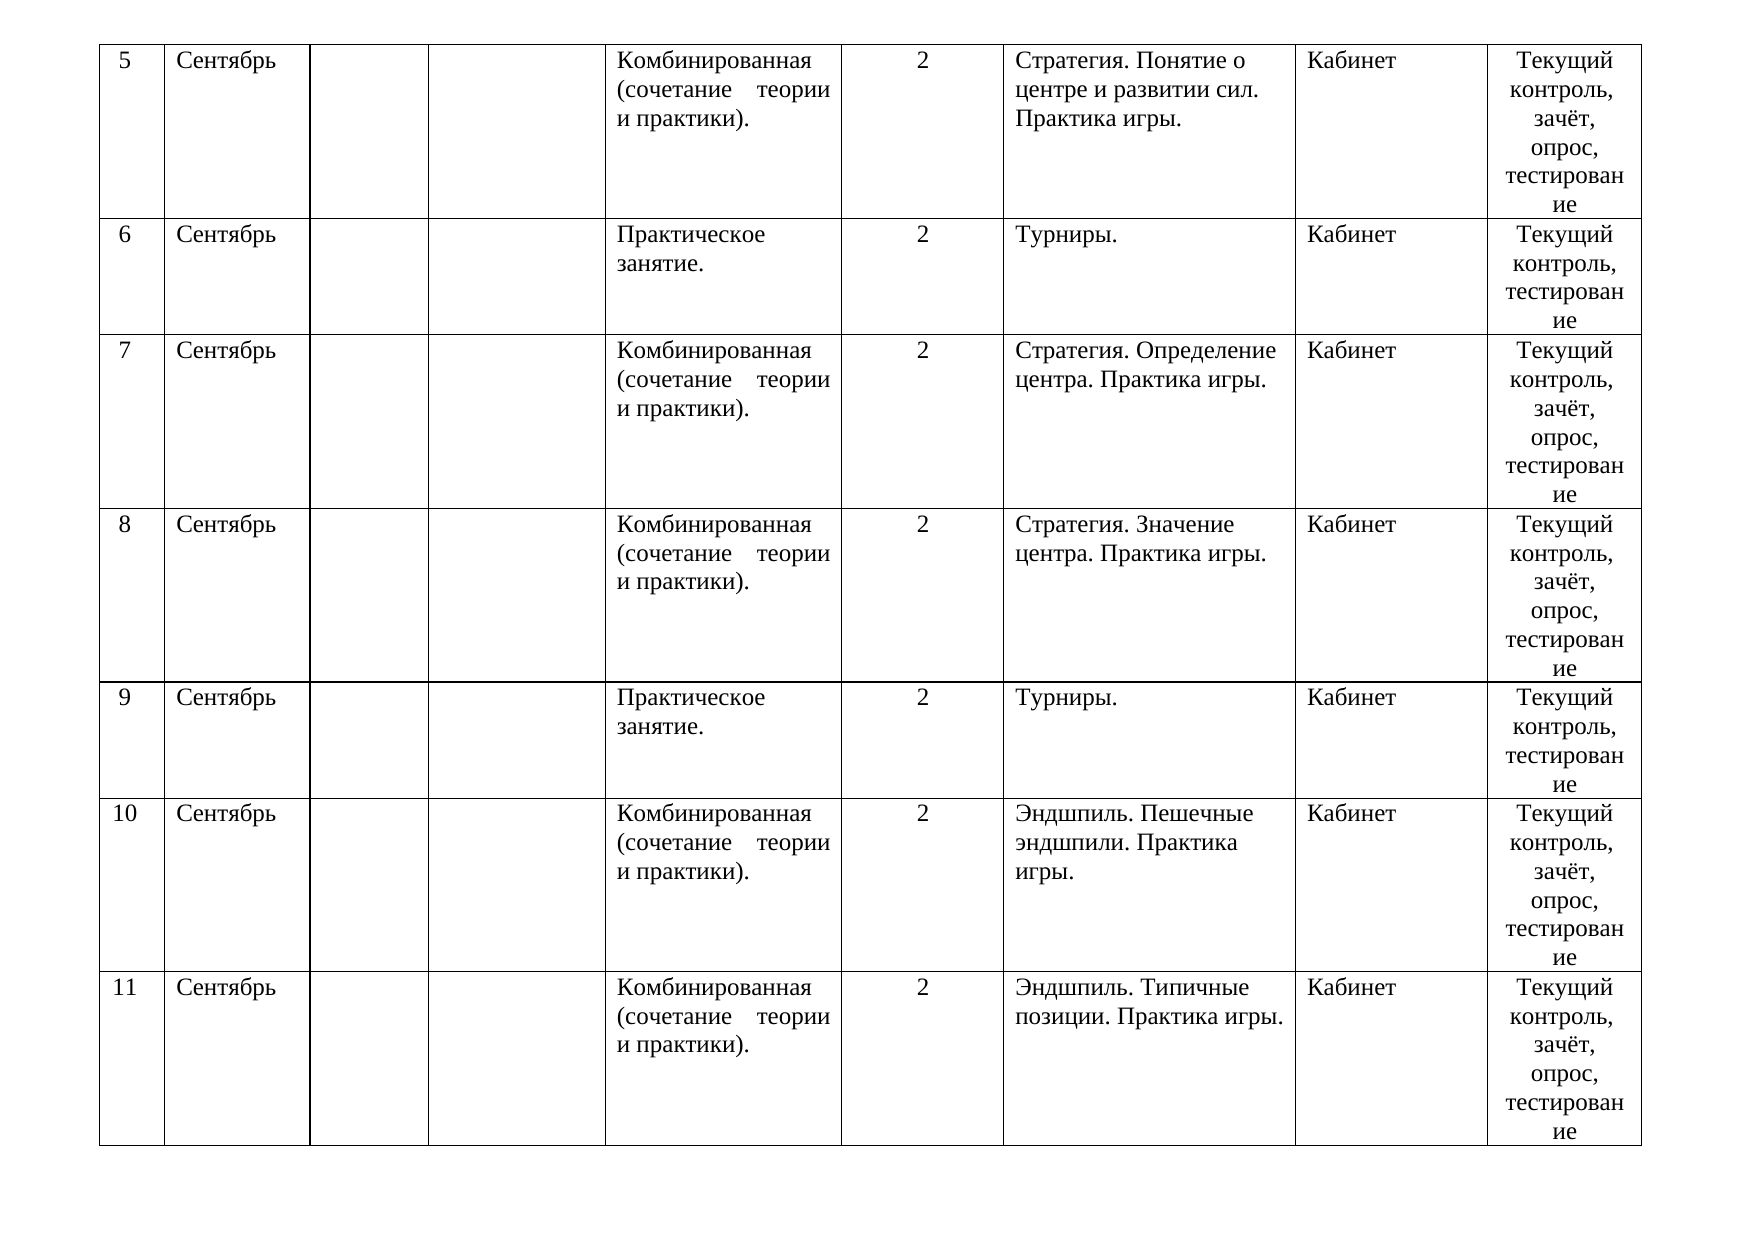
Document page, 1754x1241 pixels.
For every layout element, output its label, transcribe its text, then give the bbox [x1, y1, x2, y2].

table_cell Турниры. [1004, 219, 1295, 334]
table_cell Стратегия. Значение центра. Практика игры. [1004, 509, 1295, 681]
table_cell Комбинированная (сочетание теории и практики). [606, 45, 841, 218]
table_cell 2 [842, 972, 1003, 1144]
table_cell 6 [100, 219, 164, 334]
table_cell Комбинированная (сочетание теории и практики). [606, 335, 841, 508]
table_cell Турниры. [1004, 683, 1295, 797]
table_cell Эндшпиль. Пешечные эндшпили. Практика игры. [1004, 799, 1295, 971]
table_cell 5 [100, 45, 164, 218]
table_cell [429, 335, 605, 508]
table_cell 11 [100, 972, 164, 1144]
table_cell Кабинет [1296, 509, 1487, 681]
table_cell Стратегия. Понятие о центре и развитии сил. Практика игры. [1004, 45, 1295, 218]
table_cell Кабинет [1296, 799, 1487, 971]
table_cell [429, 509, 605, 681]
table_cell 2 [842, 45, 1003, 218]
table_cell 2 [842, 799, 1003, 971]
table_cell [429, 972, 605, 1144]
table_cell 2 [842, 219, 1003, 334]
table_cell [311, 335, 428, 508]
table_cell Текущий контроль, зачёт, опрос, тестирование [1488, 509, 1641, 681]
table_cell [311, 683, 428, 797]
table_cell 9 [100, 683, 164, 797]
table_cell Сентябрь [165, 799, 309, 971]
table_cell Стратегия. Определение центра. Практика игры. [1004, 335, 1295, 508]
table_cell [606, 972, 841, 1144]
table_cell 2 [842, 509, 1003, 681]
table_cell Кабинет [1296, 972, 1487, 1144]
table_cell [311, 45, 428, 218]
table_cell [429, 45, 605, 218]
table_cell [311, 972, 428, 1144]
table_cell Сентябрь [165, 972, 309, 1144]
table_cell Кабинет [1296, 335, 1487, 508]
table_cell Сентябрь [165, 509, 309, 681]
table_cell [429, 799, 605, 971]
table_cell Текущий контроль, зачёт, опрос, тестирование [1488, 335, 1641, 508]
table_cell Текущий контроль, тестирование [1488, 219, 1641, 334]
table_cell Текущий контроль, тестирование [1488, 683, 1641, 797]
table_cell [429, 219, 605, 334]
table_cell Сентябрь [165, 683, 309, 797]
table_cell Сентябрь [165, 45, 309, 218]
table_cell Кабинет [1296, 683, 1487, 797]
table_cell Текущий контроль, зачёт, опрос, тестирование [1488, 972, 1641, 1144]
table_cell 8 [100, 509, 164, 681]
table_cell Практическое занятие. [606, 683, 841, 797]
table_cell [311, 219, 428, 334]
table_cell Комбинированная (сочетание теории и практики). [606, 509, 841, 681]
table_cell Кабинет [1296, 219, 1487, 334]
table_cell 2 [842, 335, 1003, 508]
table_cell Текущий контроль, зачёт, опрос, тестирование [1488, 799, 1641, 971]
table_cell Текущий контроль, зачёт, опрос, тестирование [1488, 45, 1641, 218]
table_cell [429, 683, 605, 797]
table_cell Практическое занятие. [606, 219, 841, 334]
table_cell Сентябрь [165, 335, 309, 508]
table_cell Кабинет [1296, 45, 1487, 218]
table_cell 2 [842, 683, 1003, 797]
table_cell 7 [100, 335, 164, 508]
table_cell [311, 509, 428, 681]
table_cell 10 [100, 799, 164, 971]
table_cell [311, 799, 428, 971]
table_cell Эндшпиль. Типичные позиции. Практика игры. [1004, 972, 1295, 1144]
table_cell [606, 799, 841, 971]
table_cell Сентябрь [165, 219, 309, 334]
